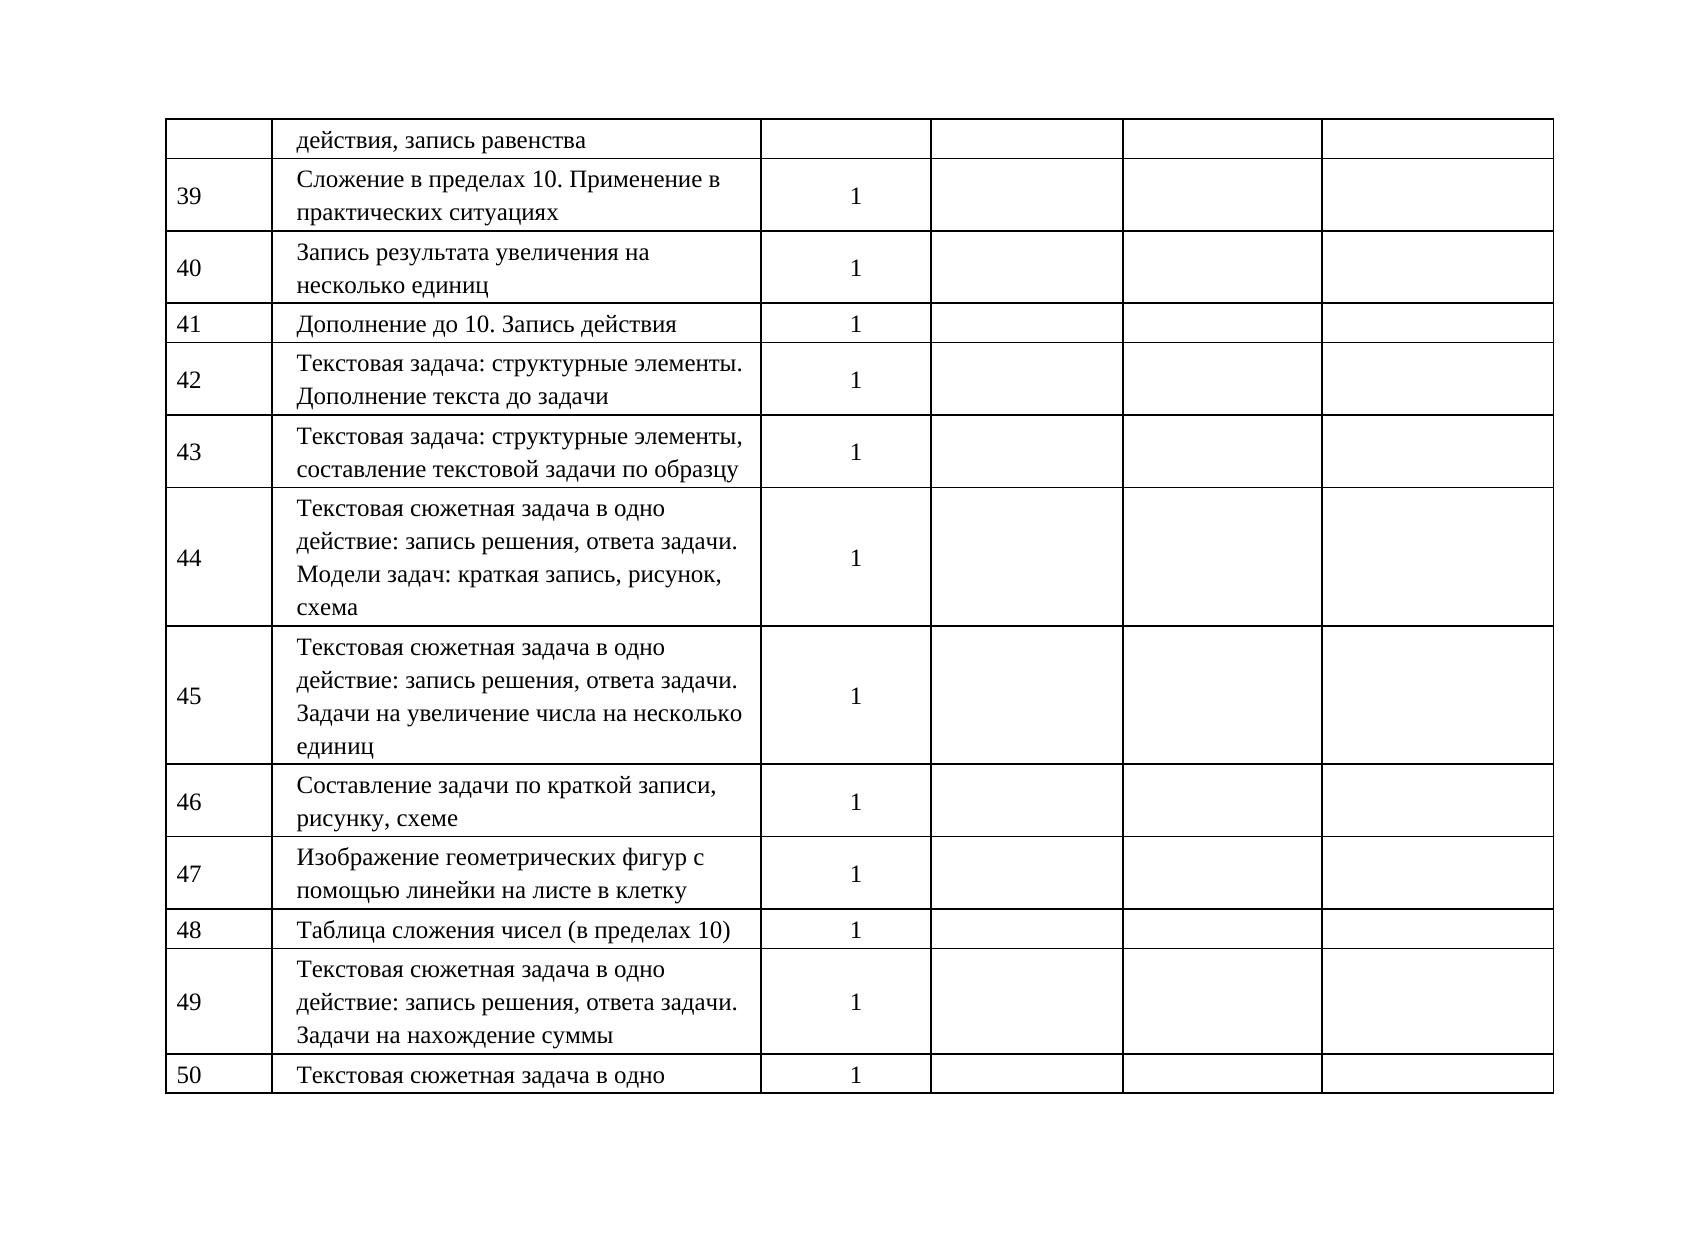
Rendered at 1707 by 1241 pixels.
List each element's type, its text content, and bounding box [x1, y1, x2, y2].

table_cell [932, 765, 1122, 836]
table_cell 40 [167, 232, 271, 302]
table_cell [1124, 120, 1321, 157]
table_cell 39 [167, 159, 271, 230]
table_cell [932, 627, 1122, 763]
table_cell 41 [167, 304, 271, 342]
table_cell Дополнение до 10. Запись действия [273, 304, 760, 342]
table_cell [932, 120, 1122, 157]
table_cell [932, 488, 1122, 625]
table_cell 1 [762, 159, 930, 230]
table_cell 1 [762, 304, 930, 342]
table_cell [1323, 1055, 1553, 1092]
table_cell Составление задачи по краткой записи, рисунку, схеме [273, 765, 760, 836]
table_cell Текстовая сюжетная задача в одно действие: запись решения, ответа задачи. Задачи на увеличение числа на несколько единиц [273, 627, 760, 763]
table_cell 48 [167, 910, 271, 947]
table_cell [1323, 488, 1553, 625]
table_cell [1124, 488, 1321, 625]
table_cell Сложение в пределах 10. Применение в практических ситуациях [273, 159, 760, 230]
table_cell [1323, 159, 1553, 230]
table_cell Текстовая сюжетная задача в одно действие: запись решения, ответа задачи. Модели задач: краткая запись, рисунок, схема [273, 488, 760, 625]
table_cell 1 [762, 416, 930, 486]
table_cell 1 [762, 910, 930, 947]
table_cell 1 [762, 949, 930, 1053]
table_cell [1323, 837, 1553, 908]
table_cell [1124, 304, 1321, 342]
table_cell [932, 910, 1122, 947]
table_cell 1 [762, 627, 930, 763]
table_cell 1 [762, 765, 930, 836]
table_cell Текстовая задача: структурные элементы. Дополнение текста до задачи [273, 343, 760, 414]
table_cell 1 [762, 120, 930, 157]
table_cell [1323, 949, 1553, 1053]
table_cell Запись результата увеличения на несколько единиц [273, 232, 760, 302]
table_cell [1124, 1055, 1321, 1092]
table_cell 1 [762, 343, 930, 414]
table_cell [1124, 910, 1321, 947]
table_cell [1124, 949, 1321, 1053]
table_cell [273, 120, 760, 157]
table_cell [1323, 627, 1553, 763]
table_cell 38 [167, 120, 271, 157]
table_cell Текстовая сюжетная задача в одно действие: запись решения, ответа задачи. Задачи на нахождение суммы [273, 949, 760, 1053]
table_cell [932, 232, 1122, 302]
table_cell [273, 1055, 760, 1092]
table_cell [1124, 416, 1321, 486]
table_cell [1124, 837, 1321, 908]
table_cell Текстовая задача: структурные элементы, составление текстовой задачи по образцу [273, 416, 760, 486]
table_cell [1124, 765, 1321, 836]
table_cell Таблица сложения чисел (в пределах 10) [273, 910, 760, 947]
table_cell Изображение геометрических фигур с помощью линейки на листе в клетку [273, 837, 760, 908]
table_cell 1 [762, 488, 930, 625]
table_cell 1 [762, 837, 930, 908]
table_cell 1 [762, 1055, 930, 1092]
table_cell [932, 1055, 1122, 1092]
table_cell 43 [167, 416, 271, 486]
table_cell [1323, 232, 1553, 302]
table_cell 46 [167, 765, 271, 836]
table_cell 49 [167, 949, 271, 1053]
table_cell 42 [167, 343, 271, 414]
table_cell 47 [167, 837, 271, 908]
table_cell [1124, 159, 1321, 230]
table_cell [1124, 343, 1321, 414]
table_cell [1323, 416, 1553, 486]
table_cell 45 [167, 627, 271, 763]
table_cell [932, 837, 1122, 908]
table_cell 1 [762, 232, 930, 302]
table_cell 44 [167, 488, 271, 625]
table_cell [1323, 910, 1553, 947]
table_cell 50 [167, 1055, 271, 1092]
table_cell [1124, 627, 1321, 763]
table_cell [932, 949, 1122, 1053]
table_cell [1323, 343, 1553, 414]
table_cell [1323, 120, 1553, 157]
table_cell [1124, 232, 1321, 302]
table_cell [932, 416, 1122, 486]
table_cell [932, 343, 1122, 414]
table_cell [932, 159, 1122, 230]
table_cell [1323, 765, 1553, 836]
table_cell [932, 304, 1122, 342]
table_cell [1323, 304, 1553, 342]
